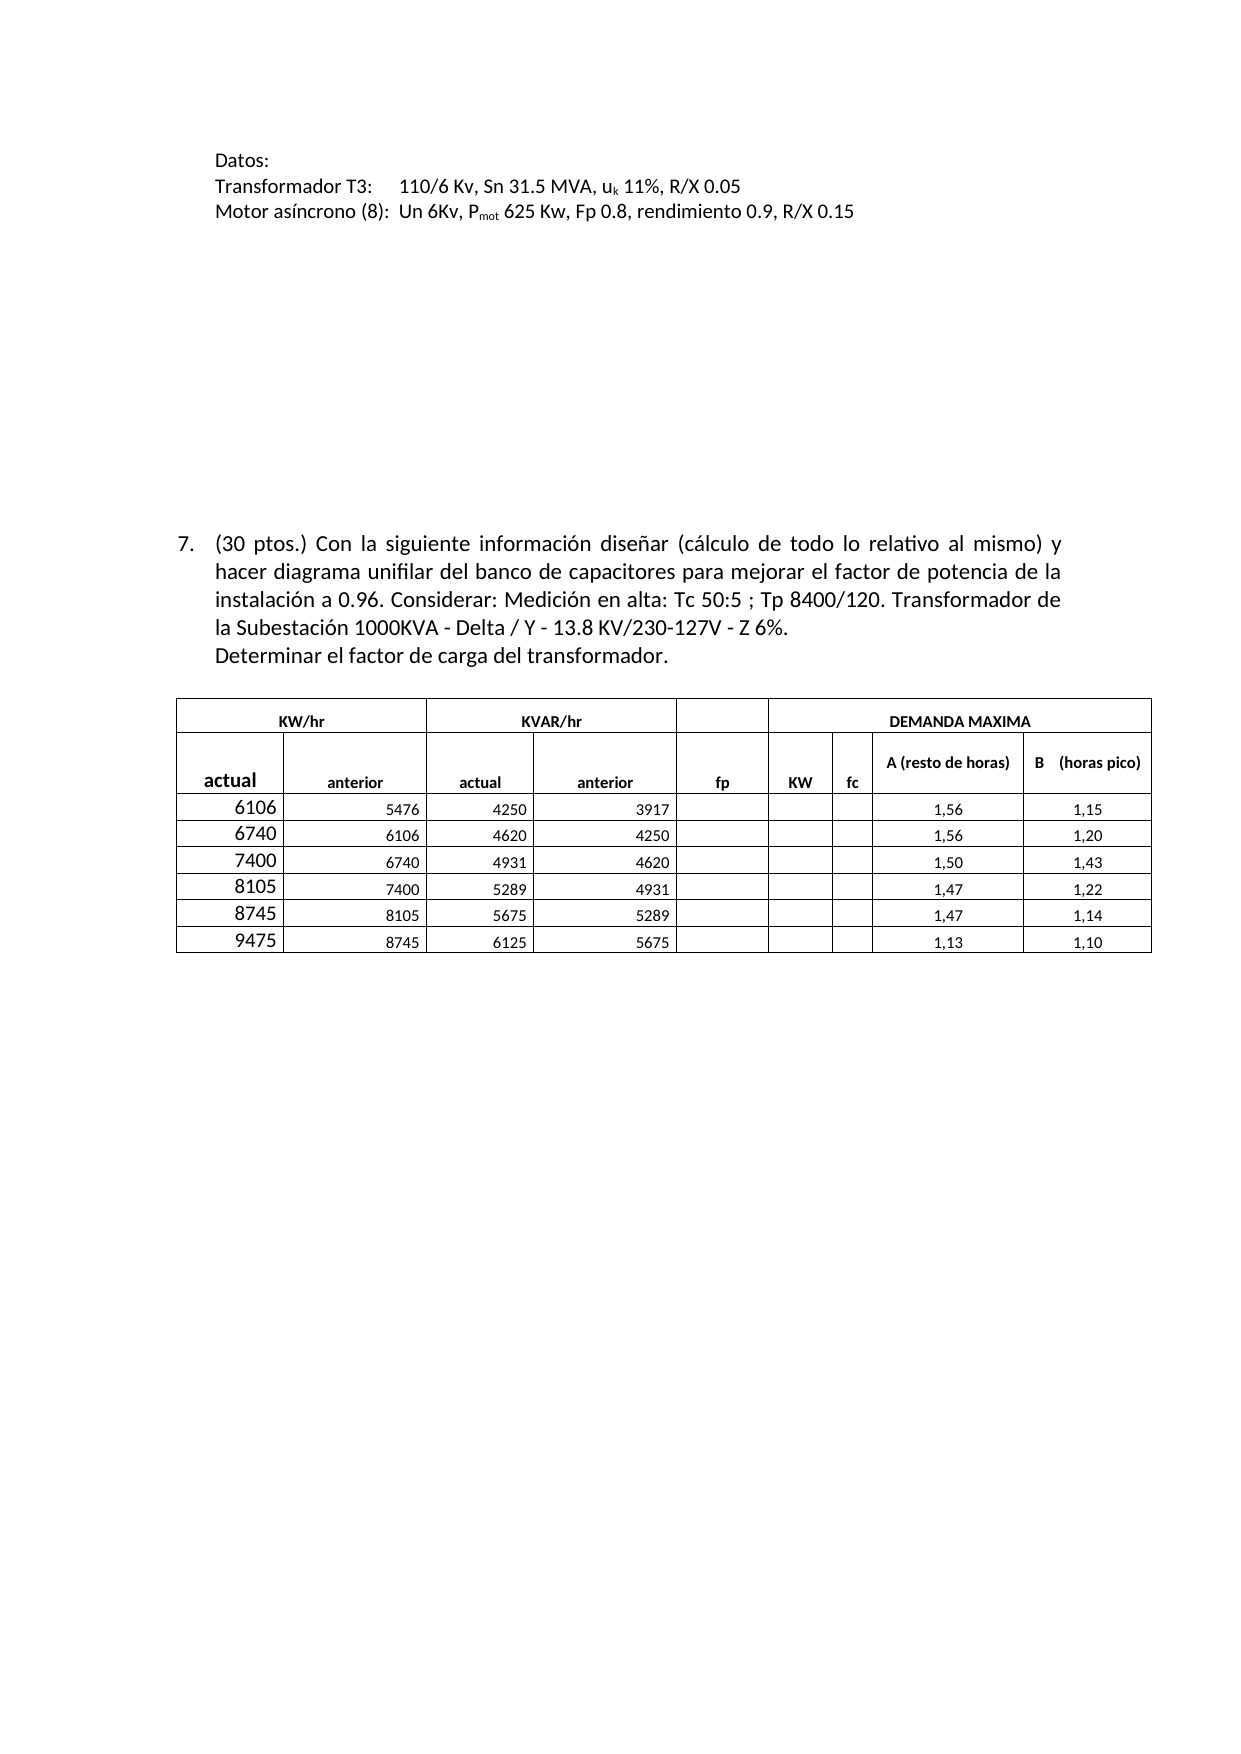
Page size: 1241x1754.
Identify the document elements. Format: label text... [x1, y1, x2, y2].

table_cell 6106 [177, 794, 283, 819]
table_cell [769, 874, 832, 899]
table_cell KW [769, 733, 832, 793]
table_cell 1,56 [873, 821, 1023, 846]
table_cell 7400 [177, 847, 283, 873]
table_cell 4931 [427, 847, 533, 873]
table_cell 1,22 [1024, 874, 1151, 899]
table_cell 1,20 [1024, 821, 1151, 846]
table_cell 1,10 [1024, 927, 1151, 952]
table_header KW/hr [177, 699, 426, 732]
table_cell [677, 900, 768, 926]
table_header KVAR/hr [427, 699, 676, 732]
table_cell [769, 794, 832, 819]
table_header [677, 699, 768, 732]
table_cell 4250 [534, 821, 676, 846]
table_cell 4250 [427, 794, 533, 819]
table_cell [677, 927, 768, 952]
table_cell 7400 [284, 874, 426, 899]
table_cell 1,47 [873, 874, 1023, 899]
table_cell 8105 [177, 874, 283, 899]
table_cell actual [177, 733, 283, 793]
table_cell 8745 [284, 927, 426, 952]
table_cell 6106 [284, 821, 426, 846]
table_cell [677, 874, 768, 899]
table_cell 5675 [427, 900, 533, 926]
table_cell 8105 [284, 900, 426, 926]
table_cell 1,13 [873, 927, 1023, 952]
table_cell 5289 [534, 900, 676, 926]
table_cell 1,56 [873, 794, 1023, 819]
table_cell 9475 [177, 927, 283, 952]
list (30 ptos.) Con la siguiente información diseñar (cálculo de todo lo relativo al mismo) y hacer diagrama unifilar del banco de capacitores para mejorar el factor de potencia de la instalación a 0.96. Considerar: Medición en alta: Tc 50:5 ; Tp 8400/120. Transformador de la Subestación 1000KVA - Delta / Y - 13.8 KV/230-127V - Z 6%. [177, 529, 1063, 642]
table_cell [769, 847, 832, 873]
table_cell fc [833, 733, 872, 793]
list Transformador T3: 110/6 Kv, Sn 31.5 MVA, uk 11%, R/X 0.05 [215, 173, 1063, 198]
table_cell actual [427, 733, 533, 793]
list Datos: [215, 148, 1063, 173]
table_cell 6740 [284, 847, 426, 873]
table_cell 6740 [177, 821, 283, 846]
table_cell 1,15 [1024, 794, 1151, 819]
table_cell [677, 794, 768, 819]
table_cell [677, 821, 768, 846]
table_cell 8745 [177, 900, 283, 926]
table_cell 4931 [534, 874, 676, 899]
table_cell 1,47 [873, 900, 1023, 926]
table_cell 4620 [427, 821, 533, 846]
table_cell 1,50 [873, 847, 1023, 873]
table_cell [833, 874, 872, 899]
table_cell [833, 794, 872, 819]
table_cell anterior [534, 733, 676, 793]
table_cell anterior [284, 733, 426, 793]
list Determinar el factor de carga del transformador. [215, 642, 1063, 669]
table_cell [769, 927, 832, 952]
table_cell fp [677, 733, 768, 793]
table_cell [677, 847, 768, 873]
table_cell A (resto de horas) [873, 733, 1023, 793]
table_cell [833, 847, 872, 873]
table_cell B (horas pico) [1024, 733, 1151, 793]
table_cell 3917 [534, 794, 676, 819]
table_cell [769, 900, 832, 926]
table_cell 1,14 [1024, 900, 1151, 926]
table_cell 6125 [427, 927, 533, 952]
table_cell [833, 927, 872, 952]
table_cell 1,43 [1024, 847, 1151, 873]
table_cell [833, 900, 872, 926]
table_cell 5675 [534, 927, 676, 952]
table_header DEMANDA MAXIMA [769, 699, 1151, 732]
table_cell [769, 821, 832, 846]
list Motor asíncrono (8): Un 6Kv, Pmot 625 Kw, Fp 0.8, rendimiento 0.9, R/X 0.15 [215, 198, 1063, 224]
table_cell 4620 [534, 847, 676, 873]
table_cell 5289 [427, 874, 533, 899]
table_cell 5476 [284, 794, 426, 819]
table_cell [833, 821, 872, 846]
